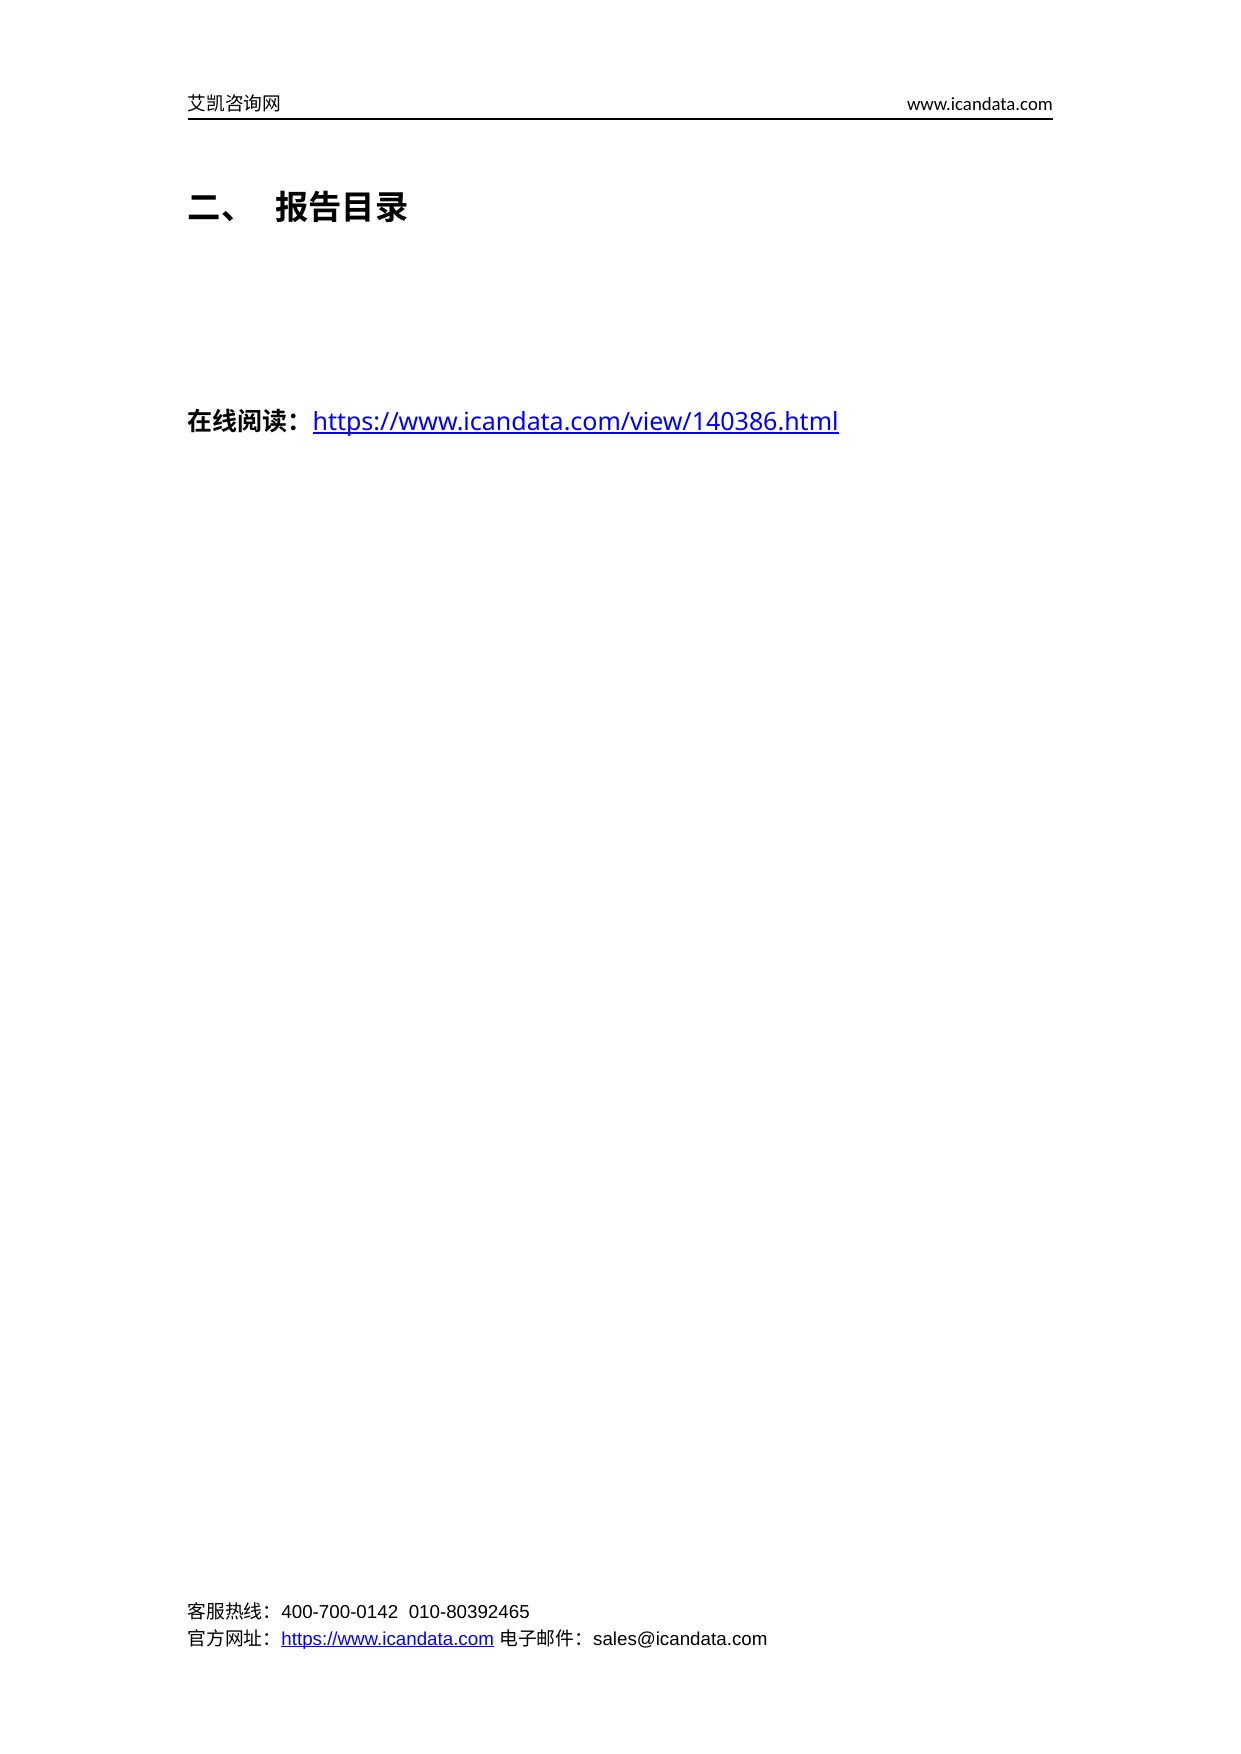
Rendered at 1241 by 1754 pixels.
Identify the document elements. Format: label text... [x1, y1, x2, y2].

text 在线阅读：https://www.icandata.com/view/140386.html [187, 387, 1053, 452]
subtitle 报告目录 [187, 172, 1053, 237]
